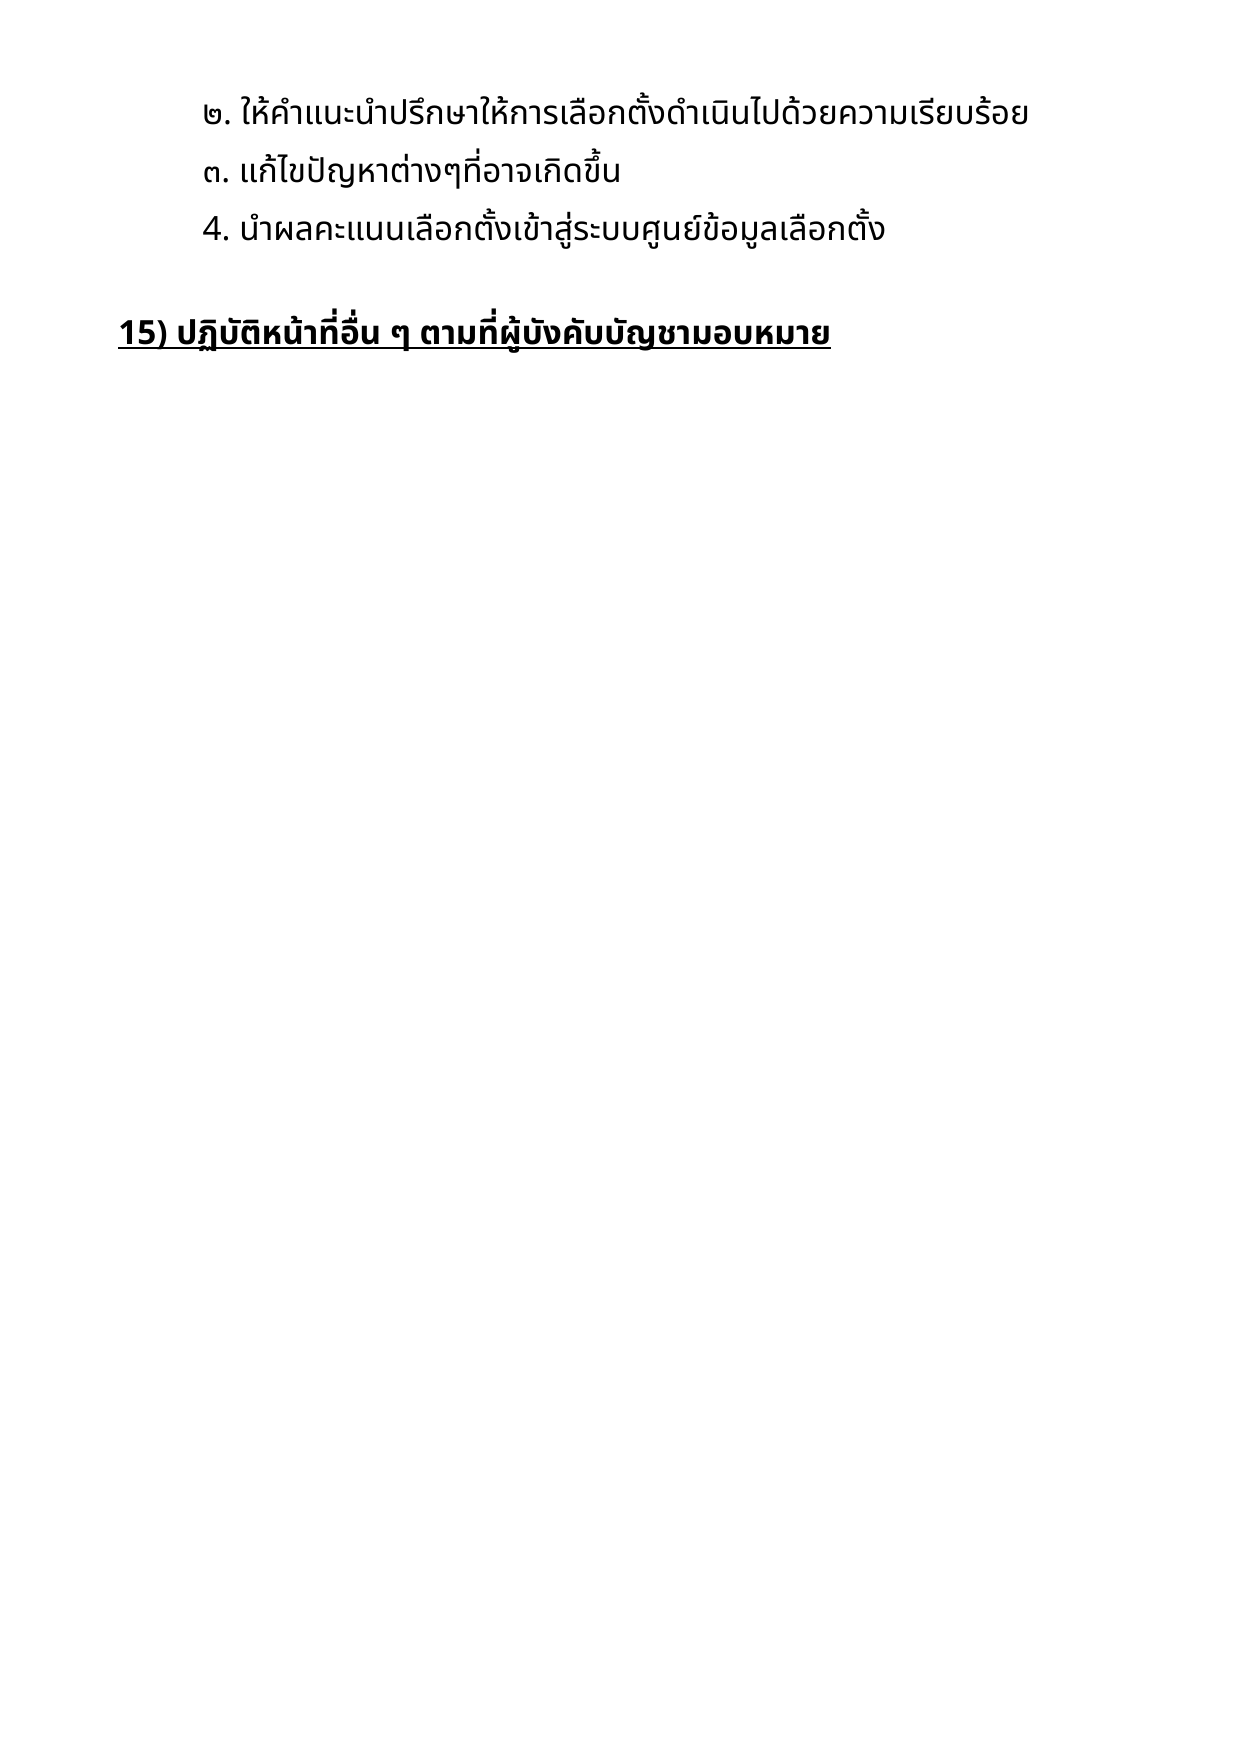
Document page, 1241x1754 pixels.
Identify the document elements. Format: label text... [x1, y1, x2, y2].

text 15) ปฏิบัติหน้าที่อื่น ๆ ตามที่ผู้บังคับบัญชามอบหมาย [118, 308, 1181, 359]
text ๒. ให้คำแนะนำปรึกษาให้การเลือกตั้งดำเนินไปด้วยความเรียบร้อย [118, 89, 1181, 139]
text 4. นำผลคะแนนเลือกตั้งเข้าสู่ระบบศูนย์ข้อมูลเลือกตั้ง [118, 205, 1181, 256]
text ๓. แก้ไขปัญหาต่างๆที่อาจเกิดขึ้น [118, 147, 1181, 197]
